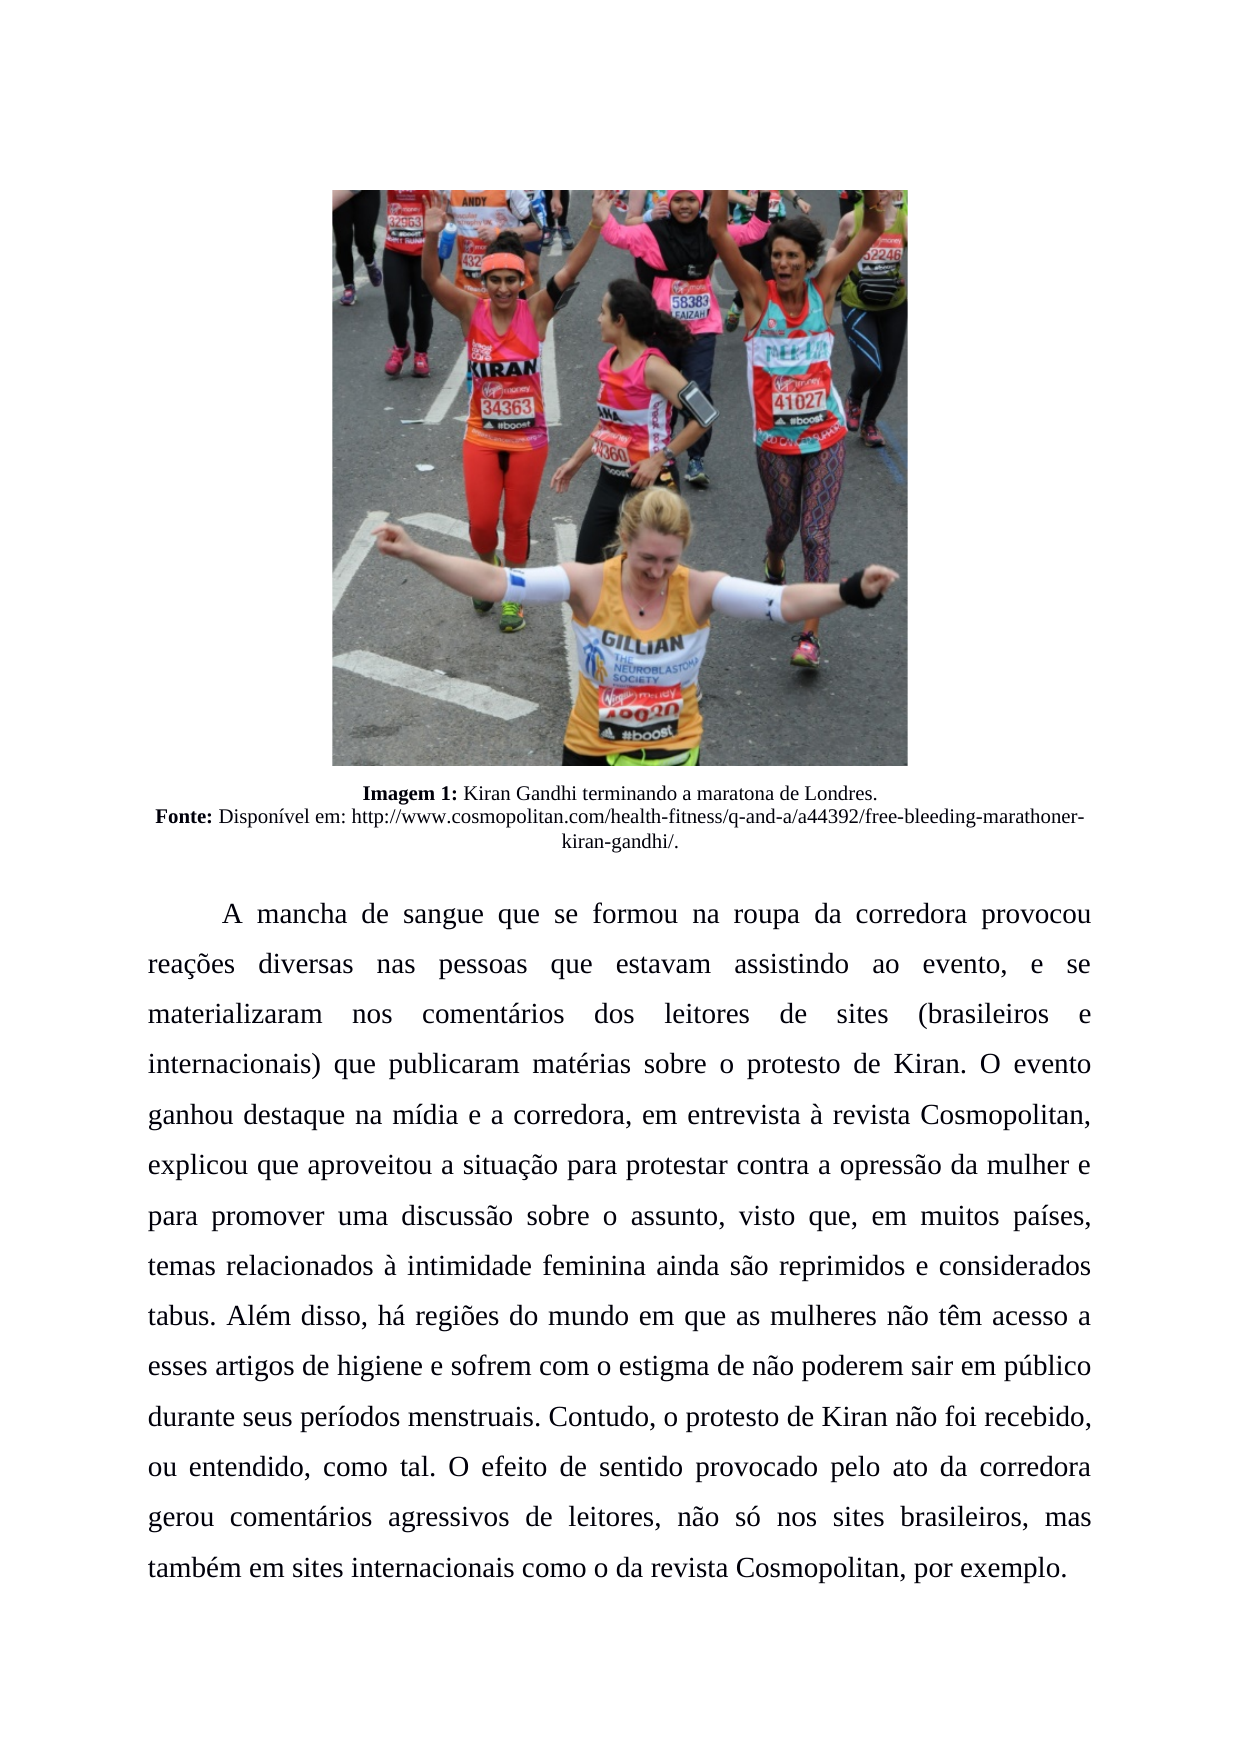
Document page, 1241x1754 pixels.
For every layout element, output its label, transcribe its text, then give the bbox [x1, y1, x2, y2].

text Fonte: Disponível em: http://www.cosmopolitan.com/health-fitness/q-and-a/a44392/free-bleeding-marathoner-kiran-gandhi/. [148, 804, 1092, 853]
text Imagem 1: Kiran Gandhi terminando a maratona de Londres. [148, 780, 1092, 804]
text A mancha de sangue que se formou na roupa da corredora provocou reações diversas nas pessoas que estavam assistindo ao evento, e se materializaram nos comentários dos leitores de sites (brasileiros e internacionais) que publicaram matérias sobre o protesto de Kiran. O evento ganhou destaque na mídia e a corredora, em entrevista à revista Cosmopolitan, explicou que aproveitou a situação para protestar contra a opressão da mulher e para promover uma discussão sobre o assunto, visto que, em muitos países, temas relacionados à intimidade feminina ainda são reprimidos e considerados tabus. Além disso, há regiões do mundo em que as mulheres não têm acesso a esses artigos de higiene e sofrem com o estigma de não poderem sair em público durante seus períodos menstruais. Contudo, o protesto de Kiran não foi recebido, ou entendido, como tal. O efeito de sentido provocado pelo ato da corredora gerou comentários agressivos de leitores, não só nos sites brasileiros, mas também em sites internacionais como o da revista Cosmopolitan, por exemplo. [148, 896, 1092, 1583]
picture [332, 190, 908, 766]
